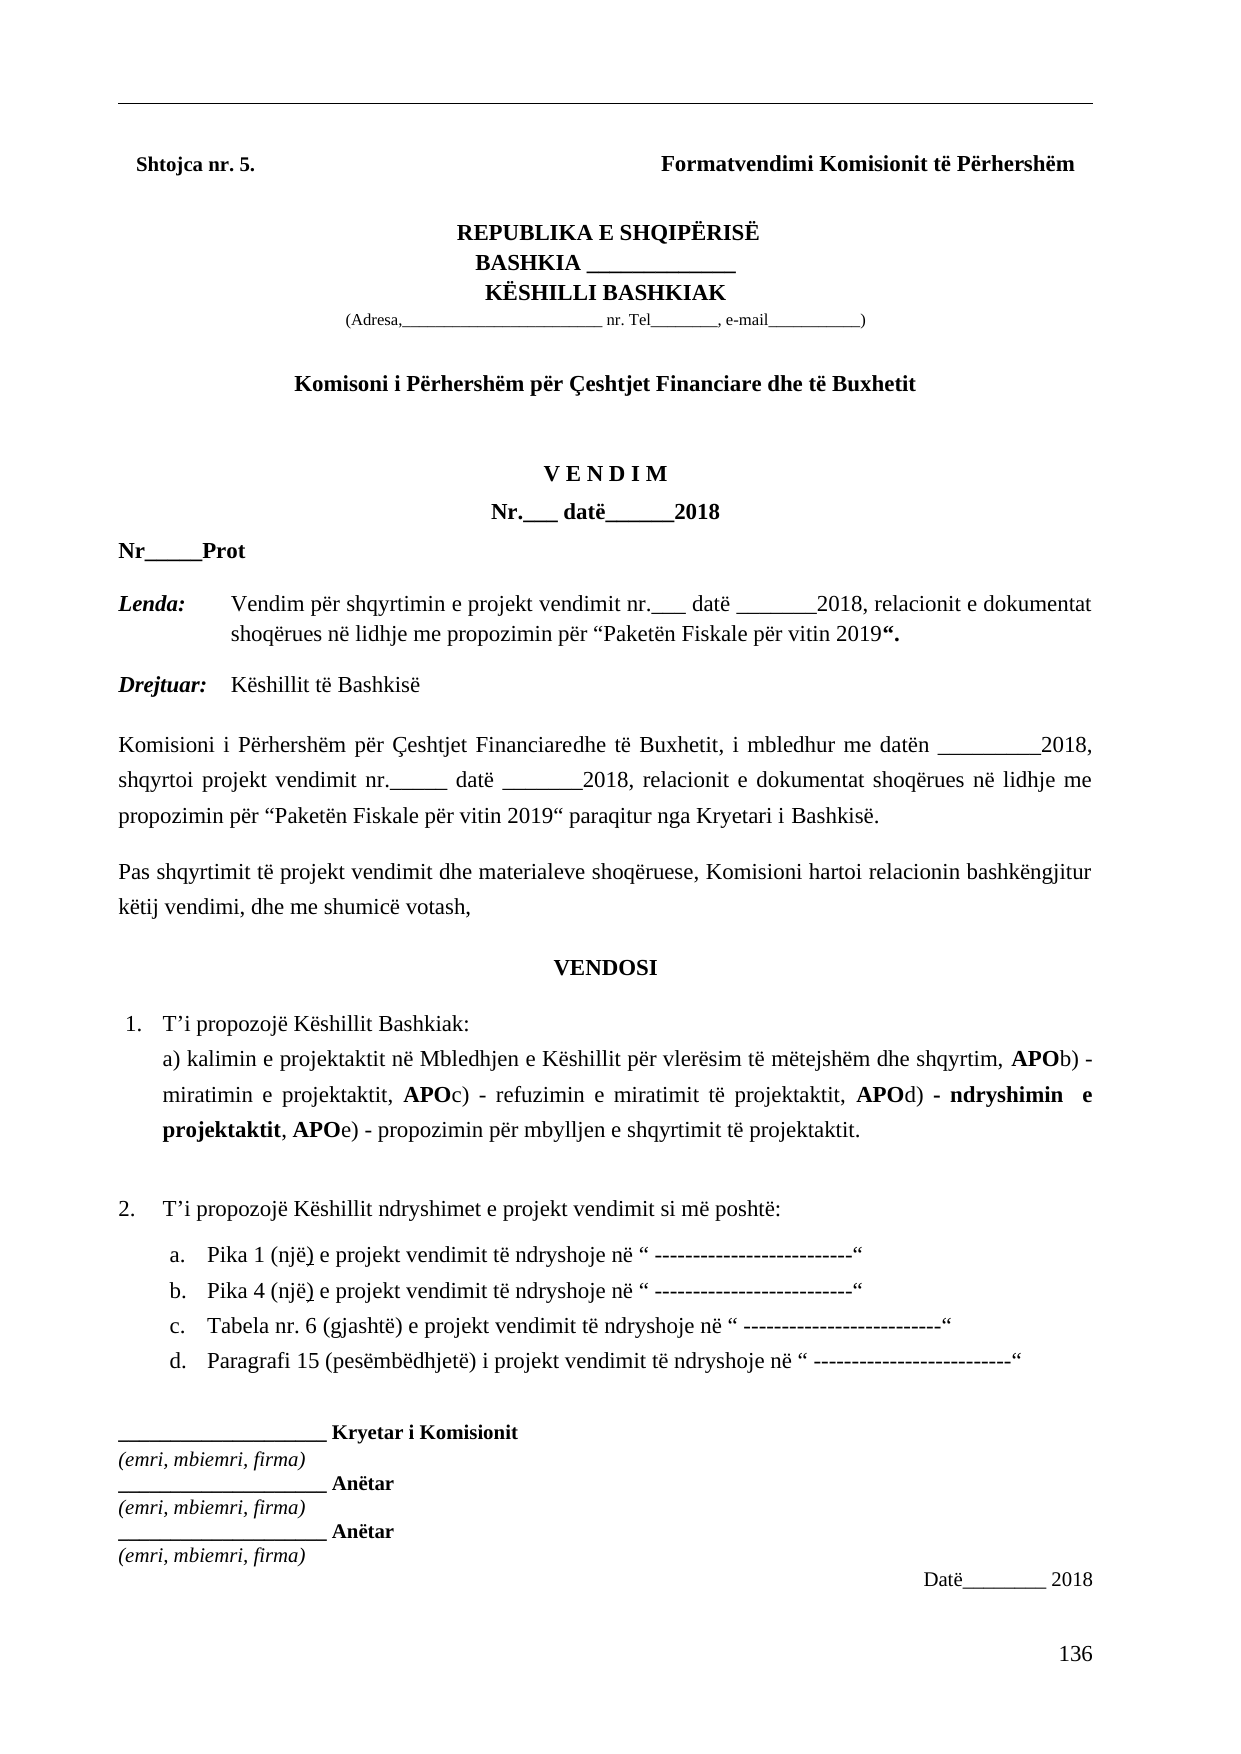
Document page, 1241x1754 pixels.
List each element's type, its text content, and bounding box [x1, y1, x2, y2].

list Paragrafi 15 (pesëmbëdhjetë) i projekt vendimit të ndryshoje në “ --------------------------“ [169, 1341, 1093, 1376]
text (Adresa,________________________ nr. Tel________, e-mail___________) [118, 309, 1093, 328]
text BASHKIA _____________ KËSHILLI BASHKIAK [118, 249, 1093, 306]
list Tabela nr. 6 (gjashtë) e projekt vendimit të ndryshoje në “ --------------------------“ [169, 1305, 1093, 1341]
list Pika 1 (një) e projekt vendimit të ndryshoje në “ --------------------------“ [169, 1234, 1093, 1270]
text (emri, mbiemri, firma) [118, 1447, 1093, 1471]
text Drejtuar: Këshillit të Bashkisë [118, 671, 1093, 698]
text Nr_____Prot [118, 537, 1093, 564]
text V E N D I M [118, 459, 1093, 486]
list T’i propozojë Këshillit Bashkiak: [125, 1003, 1093, 1038]
text ____________________ Anëtar [118, 1471, 1093, 1495]
list Pika 4 (një) e projekt vendimit të ndryshoje në “ --------------------------“ [169, 1270, 1093, 1305]
text Nr.___ datë______2018 [118, 498, 1093, 525]
text (emri, mbiemri, firma) [118, 1543, 1093, 1567]
text Komisoni i Përhershëm për Çeshtjet Financiare dhe të Buxhetit [118, 370, 1093, 396]
text Lenda: Vendim për shqyrtimin e projekt vendimit nr.___ datë _______2018, relacionit e dokumentat shoqërues në lidhje me propozimin për “Paketën Fiskale për vitin 2019“. [118, 590, 1093, 647]
text ____________________ Kryetar i Komisionit [118, 1411, 1093, 1447]
text Shtojca nr. 5. Formatvendimi Komisionit të Përhershëm [118, 150, 1093, 176]
list T’i propozojë Këshillit ndryshimet e projekt vendimit si më poshtë: [118, 1195, 1093, 1221]
text REPUBLIKA E SHQIPËRISË [118, 219, 1093, 245]
text (emri, mbiemri, firma) [118, 1495, 1093, 1519]
text ____________________ Anëtar [118, 1519, 1093, 1543]
text Pas shqyrtimit të projekt vendimit dhe materialeve shoqëruese, Komisioni hartoi relacionin bashkëngjitur këtij vendimi, dhe me shumicë votash, [118, 851, 1093, 922]
text VENDOSI [118, 947, 1093, 982]
list a) kalimin e projektaktit në Mbledhjen e Këshillit për vlerësim të mëtejshëm dhe shqyrtim, APOb) - miratimin e projektaktit, APOc) - refuzimin e miratimit të projektaktit, APOd) - ndryshimin e projektaktit, APOe) - propozimin për mbylljen e shqyrtimit të projektaktit. [162, 1038, 1093, 1145]
text Datë________ 2018 [118, 1567, 1093, 1591]
text Komisioni i Përhershëm për Çeshtjet Financiaredhe të Buxhetit, i mbledhur me datën _________2018, shqyrtoi projekt vendimit nr._____ datë _______2018, relacionit e dokumentat shoqërues në lidhje me propozimin për “Paketën Fiskale për vitin 2019“ paraqitur nga Kryetari i Bashkisë. [118, 724, 1093, 830]
